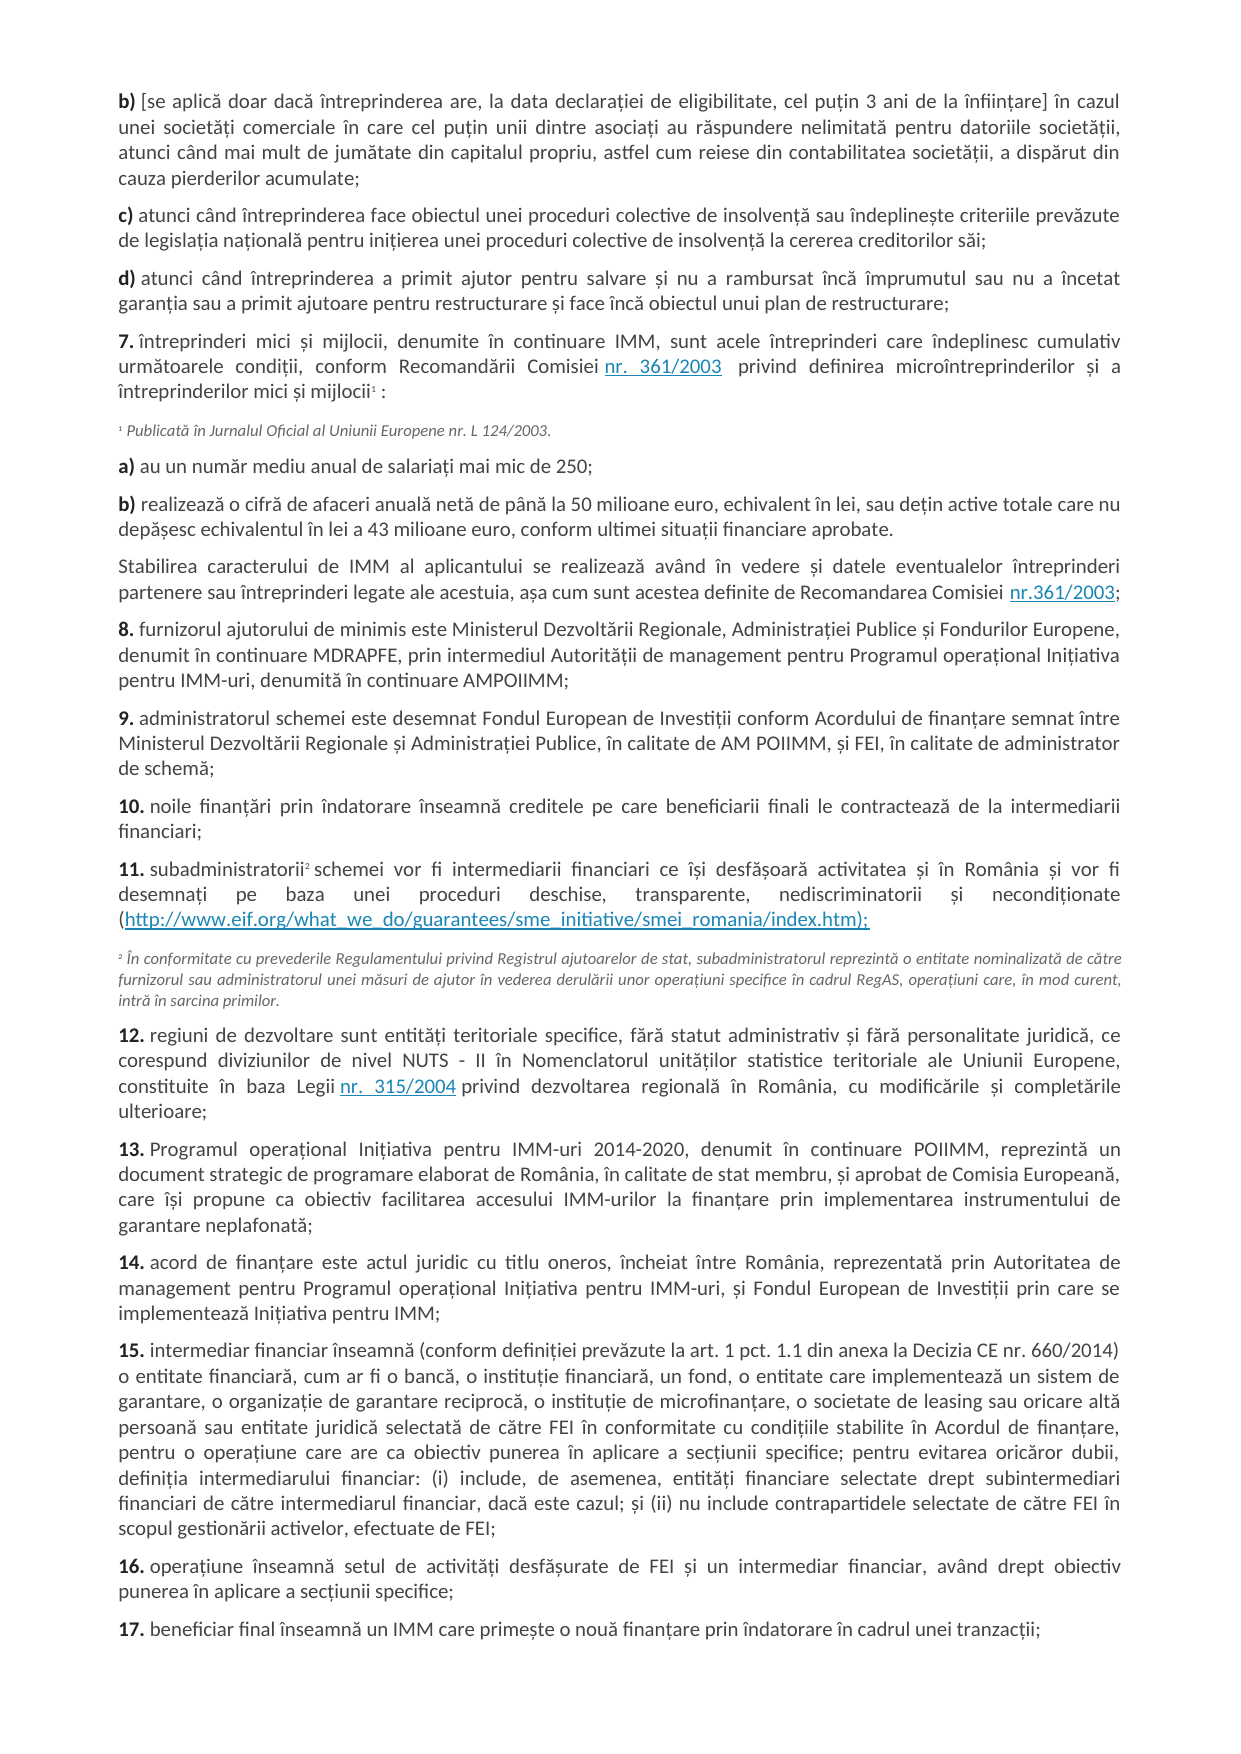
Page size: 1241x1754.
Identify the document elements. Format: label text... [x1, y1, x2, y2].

text 13. Programul operațional Inițiativa pentru IMM-uri 2014-2020, denumit în continuare POIIMM, reprezintă un document strategic de programare elaborat de România, în calitate de stat membru, și aprobat de Comisia Europeană, care își propune ca obiectiv facilitarea accesului IMM-urilor la finanțare prin implementarea instrumentului de garantare neplafonată; [118, 1136, 1122, 1237]
text b) [se aplică doar dacă întreprinderea are, la data declarației de eligibilitate, cel puțin 3 ani de la înființare] în cazul unei societăți comerciale în care cel puțin unii dintre asociați au răspundere nelimitată pentru datoriile societății, atunci când mai mult de jumătate din capitalul propriu, astfel cum reiese din contabilitatea societății, a dispărut din cauza pierderilor acumulate; [118, 89, 1122, 190]
text 12. regiuni de dezvoltare sunt entități teritoriale specifice, fără statut administrativ și fără personalitate juridică, ce corespund diviziunilor de nivel NUTS - II în Nomenclatorul unităților statistice teritoriale ale Uniunii Europene, constituite în baza Legii nr. 315/2004 privind dezvoltarea regională în România, cu modificările și completările ulterioare; [118, 1022, 1122, 1124]
text 15. intermediar financiar înseamnă (conform definiției prevăzute la art. 1 pct. 1.1 din anexa la Decizia CE nr. 660/2014) o entitate financiară, cum ar fi o bancă, o instituție financiară, un fond, o entitate care implementează un sistem de garantare, o organizație de garantare reciprocă, o instituție de microfinanțare, o societate de leasing sau oricare altă persoană sau entitate juridică selectată de către FEI în conformitate cu condițiile stabilite în Acordul de finanțare, pentru o operațiune care are ca obiectiv punerea în aplicare a secțiunii specifice; pentru evitarea oricăror dubii, definiția intermediarului financiar: (i) include, de asemenea, entități financiare selectate drept subintermediari financiari de către intermediarul financiar, dacă este cazul; și (ii) nu include contrapartidele selectate de către FEI în scopul gestionării activelor, efectuate de FEI; [118, 1338, 1122, 1541]
text 17. beneficiar final înseamnă un IMM care primește o nouă finanțare prin îndatorare în cadrul unei tranzacții; [118, 1616, 1122, 1641]
text 2 În conformitate cu prevederile Regulamentului privind Registrul ajutoarelor de stat, subadministratorul reprezintă o entitate nominalizată de către furnizorul sau administratorul unei măsuri de ajutor în vederea derulării unor operațiuni specifice în cadrul RegAS, operațiuni care, în mod curent, intră în sarcina primilor. [118, 944, 1122, 1010]
text Stabilirea caracterului de IMM al aplicantului se realizează având în vedere și datele eventualelor întreprinderi partenere sau întreprinderi legate ale acestuia, așa cum sunt acestea definite de Recomandarea Comisiei nr.361/2003; [118, 554, 1122, 604]
text 10. noile finanțări prin îndatorare înseamnă creditele pe care beneficiarii finali le contractează de la intermediarii financiari; [118, 793, 1122, 844]
text 9. administratorul schemei este desemnat Fondul European de Investiții conform Acordului de finanțare semnat între Ministerul Dezvoltării Regionale și Administrației Publice, în calitate de AM POIIMM, și FEI, în calitate de administrator de schemă; [118, 705, 1122, 781]
text 8. furnizorul ajutorului de minimis este Ministerul Dezvoltării Regionale, Administrației Publice și Fondurilor Europene, denumit în continuare MDRAPFE, prin intermediul Autorității de management pentru Programul operațional Inițiativa pentru IMM-uri, denumită în continuare AMPOIIMM; [118, 617, 1122, 693]
text c) atunci când întreprinderea face obiectul unei proceduri colective de insolvență sau îndeplinește criteriile prevăzute de legislația națională pentru inițierea unei proceduri colective de insolvență la cererea creditorilor săi; [118, 202, 1122, 253]
text 16. operațiune înseamnă setul de activități desfășurate de FEI și un intermediar financiar, având drept obiectiv punerea în aplicare a secțiunii specifice; [118, 1553, 1122, 1604]
text 14. acord de finanțare este actul juridic cu titlu oneros, încheiat între România, reprezentată prin Autoritatea de management pentru Programul operațional Inițiativa pentru IMM-uri, și Fondul European de Investiții prin care se implementează Inițiativa pentru IMM; [118, 1249, 1122, 1326]
text a) au un număr mediu anual de salariați mai mic de 250; [118, 453, 1122, 479]
text 7. întreprinderi mici și mijlocii, denumite în continuare IMM, sunt acele întreprinderi care îndeplinesc cumulativ următoarele condiții, conform Recomandării Comisiei nr. 361/2003 privind definirea microîntreprinderilor și a întreprinderilor mici și mijlocii1 : [118, 328, 1122, 404]
text 11. subadministratorii2 schemei vor fi intermediarii financiari ce își desfășoară activitatea și în România și vor fi desemnați pe baza unei proceduri deschise, transparente, nediscriminatorii și necondiționate (http://www.eif.org/what_we_do/guarantees/sme_initiative/smei_romania/index.htm); [118, 856, 1122, 932]
text b) realizează o cifră de afaceri anuală netă de până la 50 milioane euro, echivalent în lei, sau dețin active totale care nu depășesc echivalentul în lei a 43 milioane euro, conform ultimei situații financiare aprobate. [118, 491, 1122, 542]
text 1 Publicată în Jurnalul Oficial al Uniunii Europene nr. L 124/2003. [118, 416, 1122, 442]
text d) atunci când întreprinderea a primit ajutor pentru salvare și nu a rambursat încă împrumutul sau nu a încetat garanția sau a primit ajutoare pentru restructurare și face încă obiectul unui plan de restructurare; [118, 265, 1122, 316]
